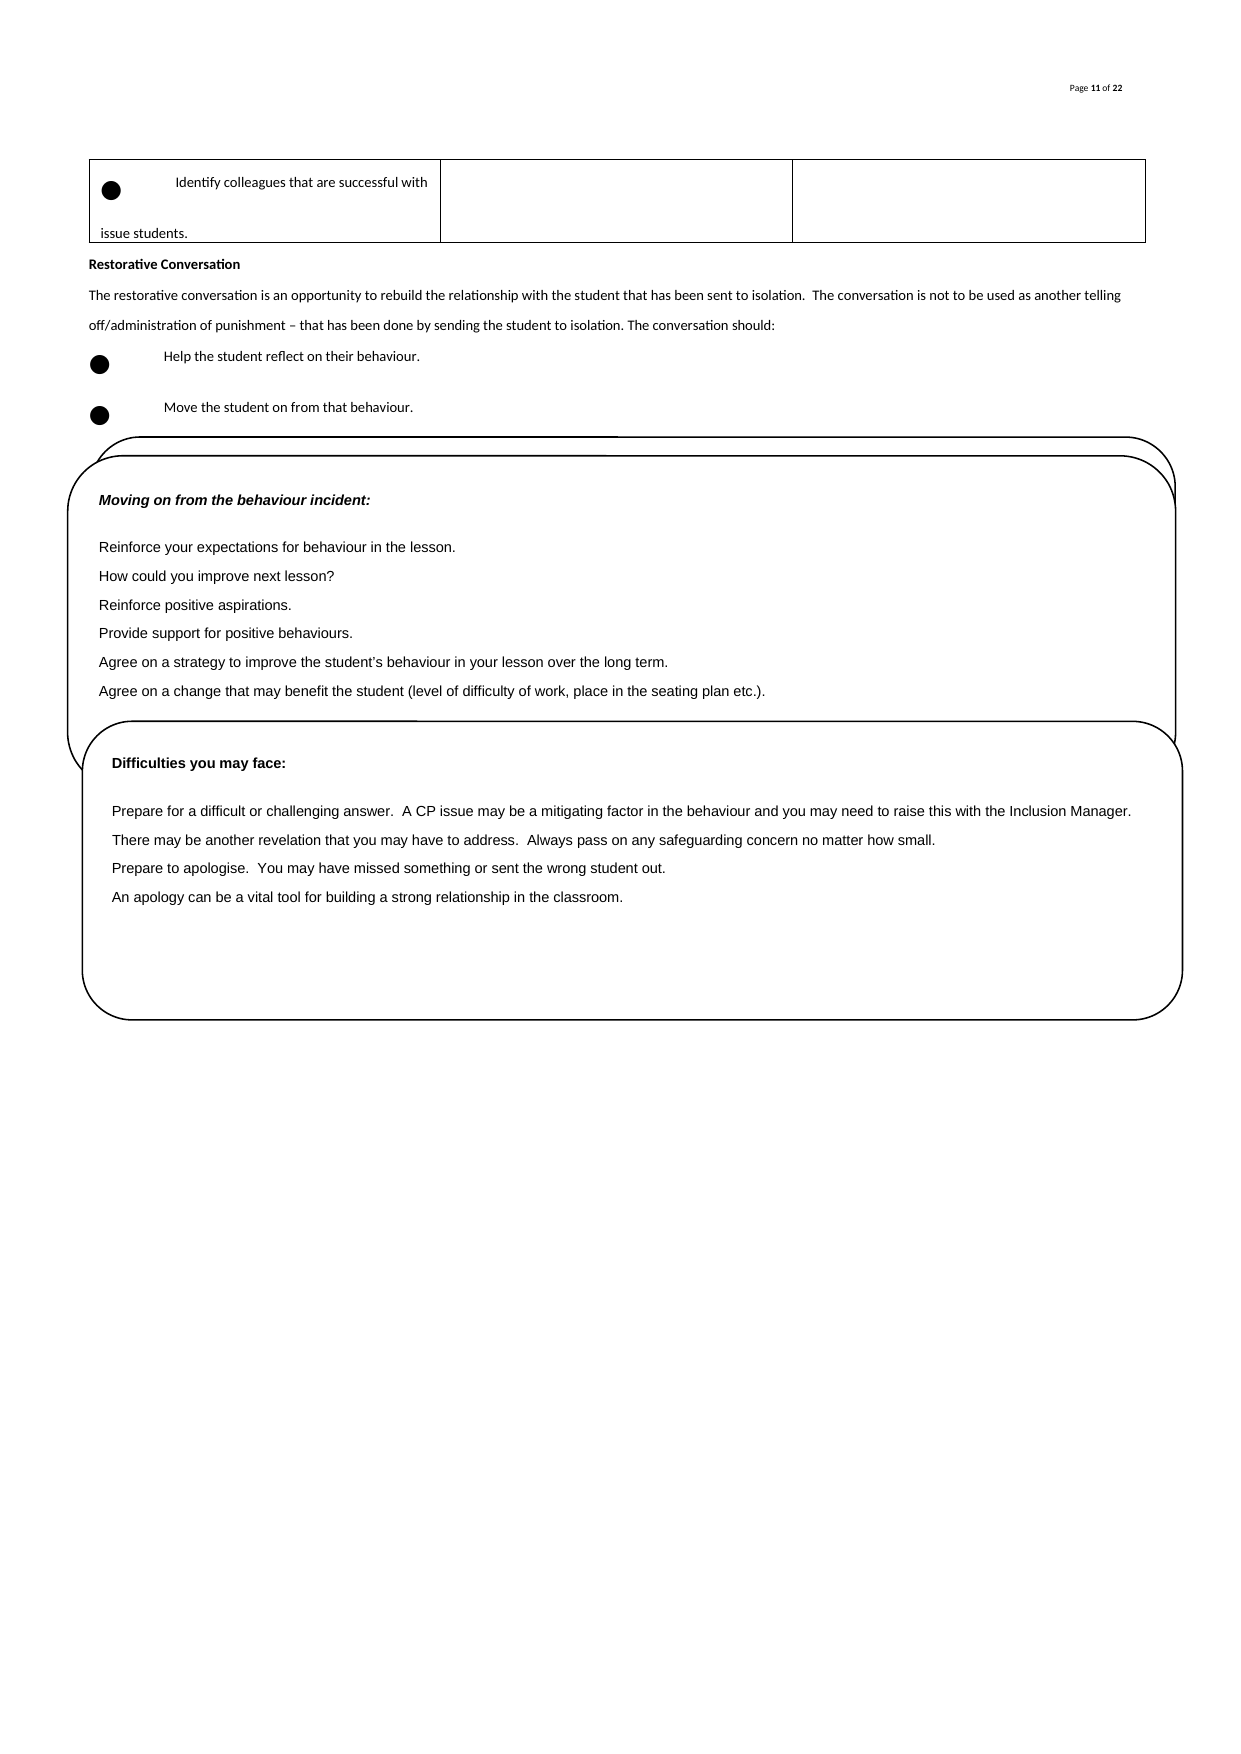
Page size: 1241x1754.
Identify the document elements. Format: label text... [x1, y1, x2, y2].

list Help the student reflect on their behaviour. [88, 334, 1122, 386]
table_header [441, 160, 792, 242]
text Restorative Conversation [88, 243, 1122, 273]
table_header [90, 160, 440, 242]
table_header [793, 160, 1145, 242]
list Move the student on from that behaviour. [88, 386, 1122, 437]
text The restorative conversation is an opportunity to rebuild the relationship with the student that has been sent to isolation. The conversation is not to be used as another telling off/administration of punishment – that has been done by sending the student to isolation. The conversation should: [88, 273, 1122, 334]
